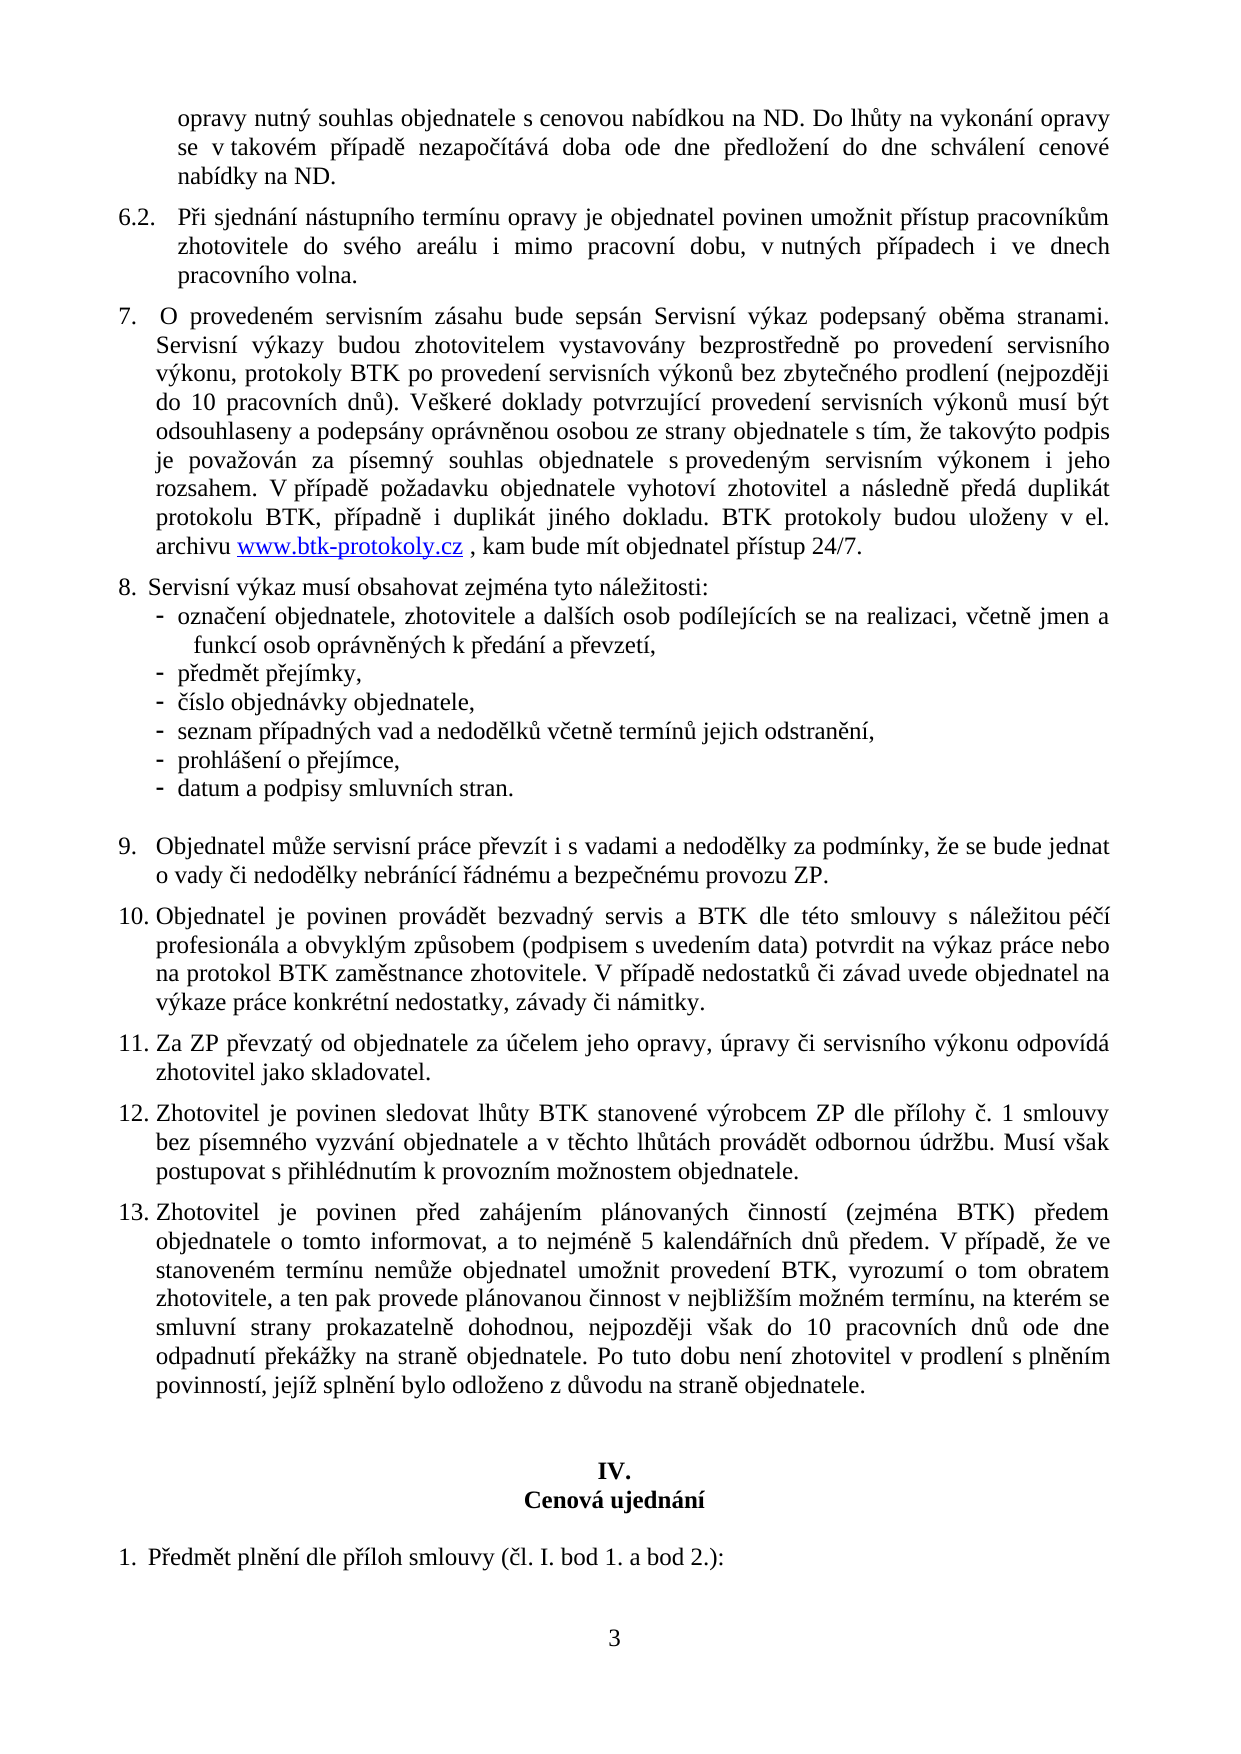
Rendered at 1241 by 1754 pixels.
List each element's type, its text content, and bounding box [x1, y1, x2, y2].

list označení objednatele, zhotovitele a dalších osob podílejících se na realizaci, včetně jmen a funkcí osob oprávněných k předání a převzetí, [156, 601, 1110, 658]
list Při sjednání nástupního termínu opravy je objednatel povinen umožnit přístup pracovníkům zhotovitele do svého areálu i mimo pracovní dobu, v nutných případech i ve dnech pracovního volna. [118, 202, 1110, 288]
text Cenová ujednání [118, 1485, 1110, 1513]
text IV. [118, 1456, 1110, 1485]
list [118, 103, 1110, 190]
list Za ZP převzatý od objednatele za účelem jeho opravy, úpravy či servisního výkonu odpovídá zhotovitel jako skladovatel. [118, 1028, 1110, 1086]
list Zhotovitel je povinen před zahájením plánovaných činností (zejména BTK) předem objednatele o tomto informovat, a to nejméně 5 kalendářních dnů předem. V případě, že ve stanoveném termínu nemůže objednatel umožnit provedení BTK, vyrozumí o tom obratem zhotovitele, a ten pak provede plánovanou činnost v nejbližším možném termínu, na kterém se smluvní strany prokazatelně dohodnou, nejpozději však do 10 pracovních dnů ode dne odpadnutí překážky na straně objednatele. Po tuto dobu není zhotovitel v prodlení s plněním povinností, jejíž splnění bylo odloženo z důvodu na straně objednatele. [118, 1197, 1110, 1398]
list Zhotovitel je povinen sledovat lhůty BTK stanovené výrobcem ZP dle přílohy č. 1 smlouvy bez písemného vyzvání objednatele a v těchto lhůtách provádět odbornou údržbu. Musí však postupovat s přihlédnutím k provozním možnostem objednatele. [118, 1098, 1110, 1185]
list O provedeném servisním zásahu bude sepsán Servisní výkaz podepsaný oběma stranami. Servisní výkazy budou zhotovitelem vystavovány bezprostředně po provedení servisního výkonu, protokoly BTK po provedení servisních výkonů bez zbytečného prodlení (nejpozději do 10 pracovních dnů). Veškeré doklady potvrzující provedení servisních výkonů musí být odsouhlaseny a podepsány oprávněnou osobou ze strany objednatele s tím, že takovýto podpis je považován za písemný souhlas objednatele s provedeným servisním výkonem i jeho rozsahem. V případě požadavku objednatele vyhotoví zhotovitel a následně předá duplikát protokolu BTK, případně i duplikát jiného dokladu. BTK protokoly budou uloženy v el. archivu www.btk-protokoly.cz , kam bude mít objednatel přístup 24/7. [118, 301, 1110, 560]
list seznam případných vad a nedodělků včetně termínů jejich odstranění, [156, 716, 1110, 745]
list Objednatel může servisní práce převzít i s vadami a nedodělky za podmínky, že se bude jednat o vady či nedodělky nebránící řádnému a bezpečnému provozu ZP. [118, 831, 1110, 888]
list datum a podpisy smluvních stran. [156, 773, 1110, 802]
list Objednatel je povinen provádět bezvadný servis a BTK dle této smlouvy s náležitou péčí profesionála a obvyklým způsobem (podpisem s uvedením data) potvrdit na výkaz práce nebo na protokol BTK zaměstnance zhotovitele. V případě nedostatků či závad uvede objednatel na výkaze práce konkrétní nedostatky, závady či námitky. [118, 901, 1110, 1016]
list Předmět plnění dle příloh smlouvy (čl. I. bod 1. a bod 2.): [118, 1542, 1110, 1571]
list předmět přejímky, [156, 658, 1110, 687]
list číslo objednávky objednatele, [156, 687, 1110, 716]
list Servisní výkaz musí obsahovat zejména tyto náležitosti: [118, 572, 1110, 601]
list prohlášení o přejímce, [156, 745, 1110, 773]
